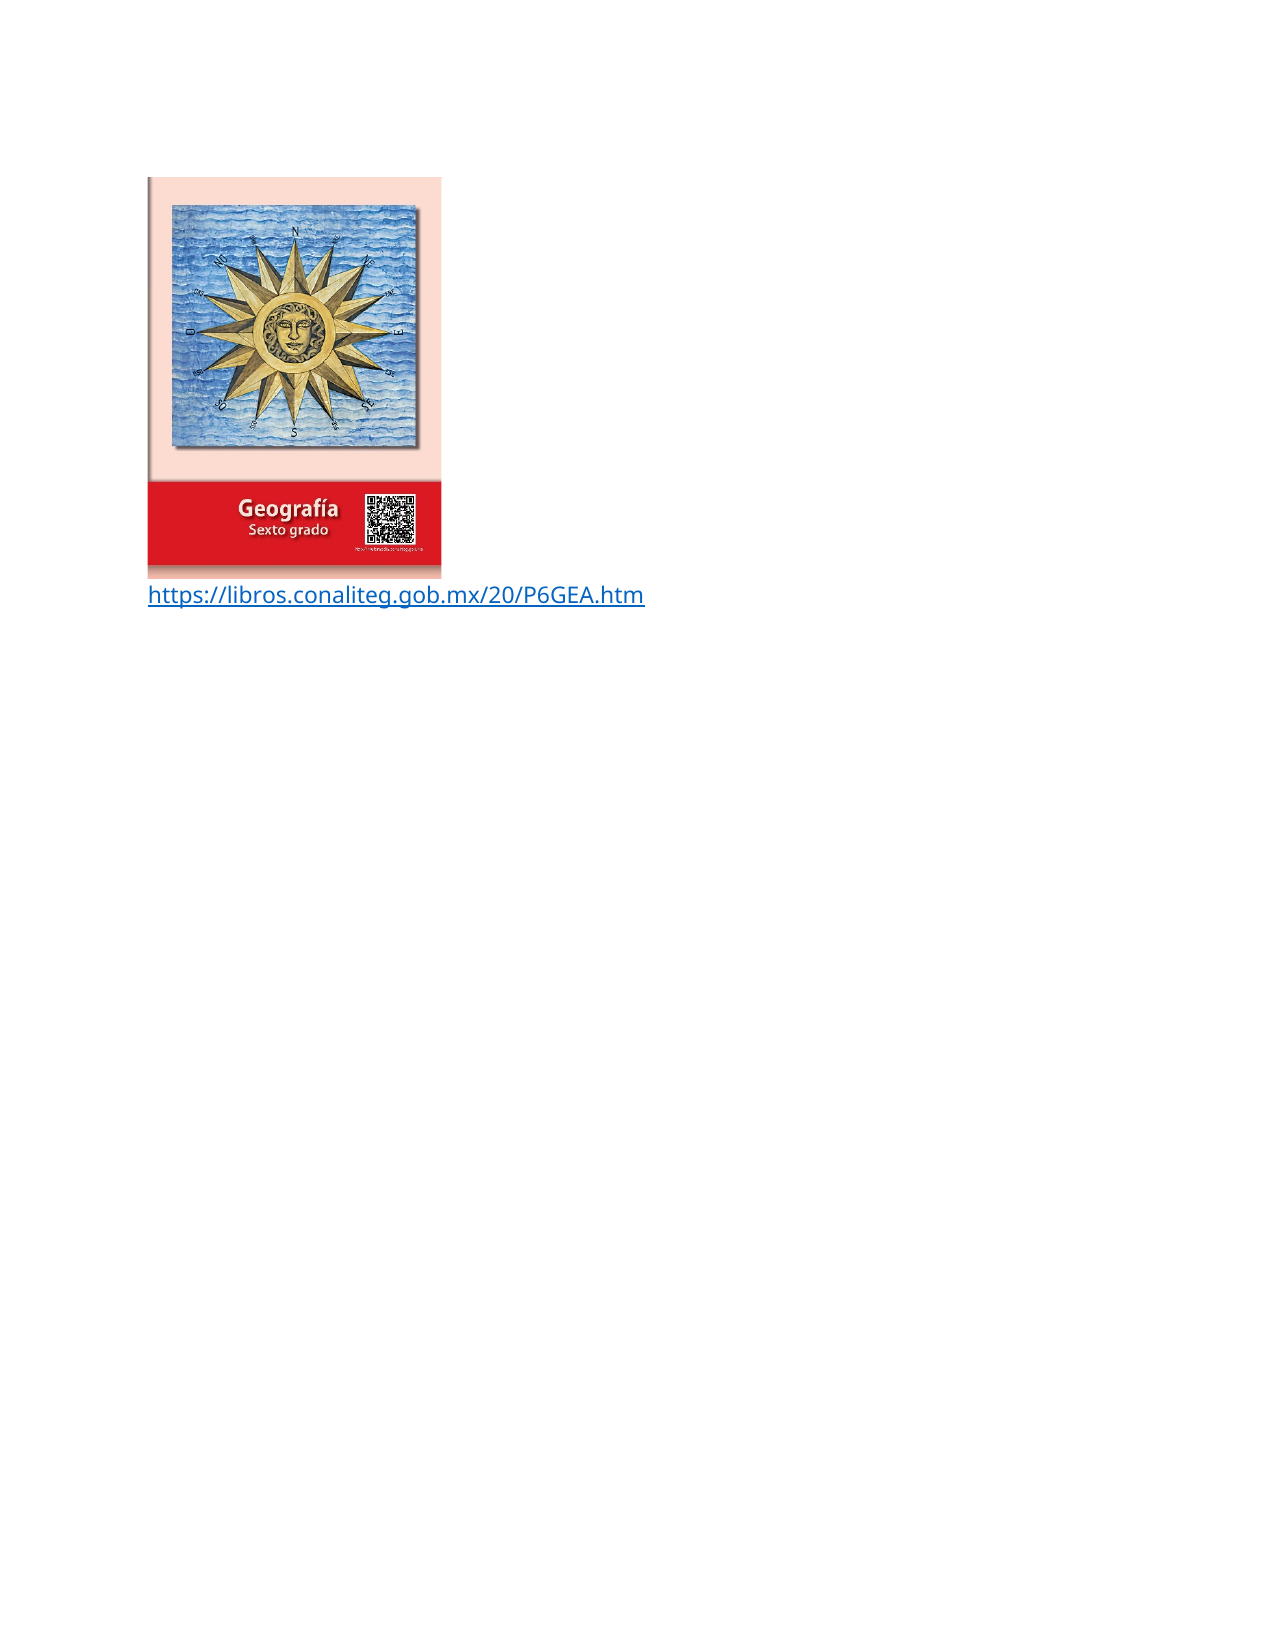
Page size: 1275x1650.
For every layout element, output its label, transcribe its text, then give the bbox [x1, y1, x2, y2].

picture [147, 177, 442, 579]
text https://libros.conaliteg.gob.mx/20/P6GEA.htm [148, 579, 1127, 610]
